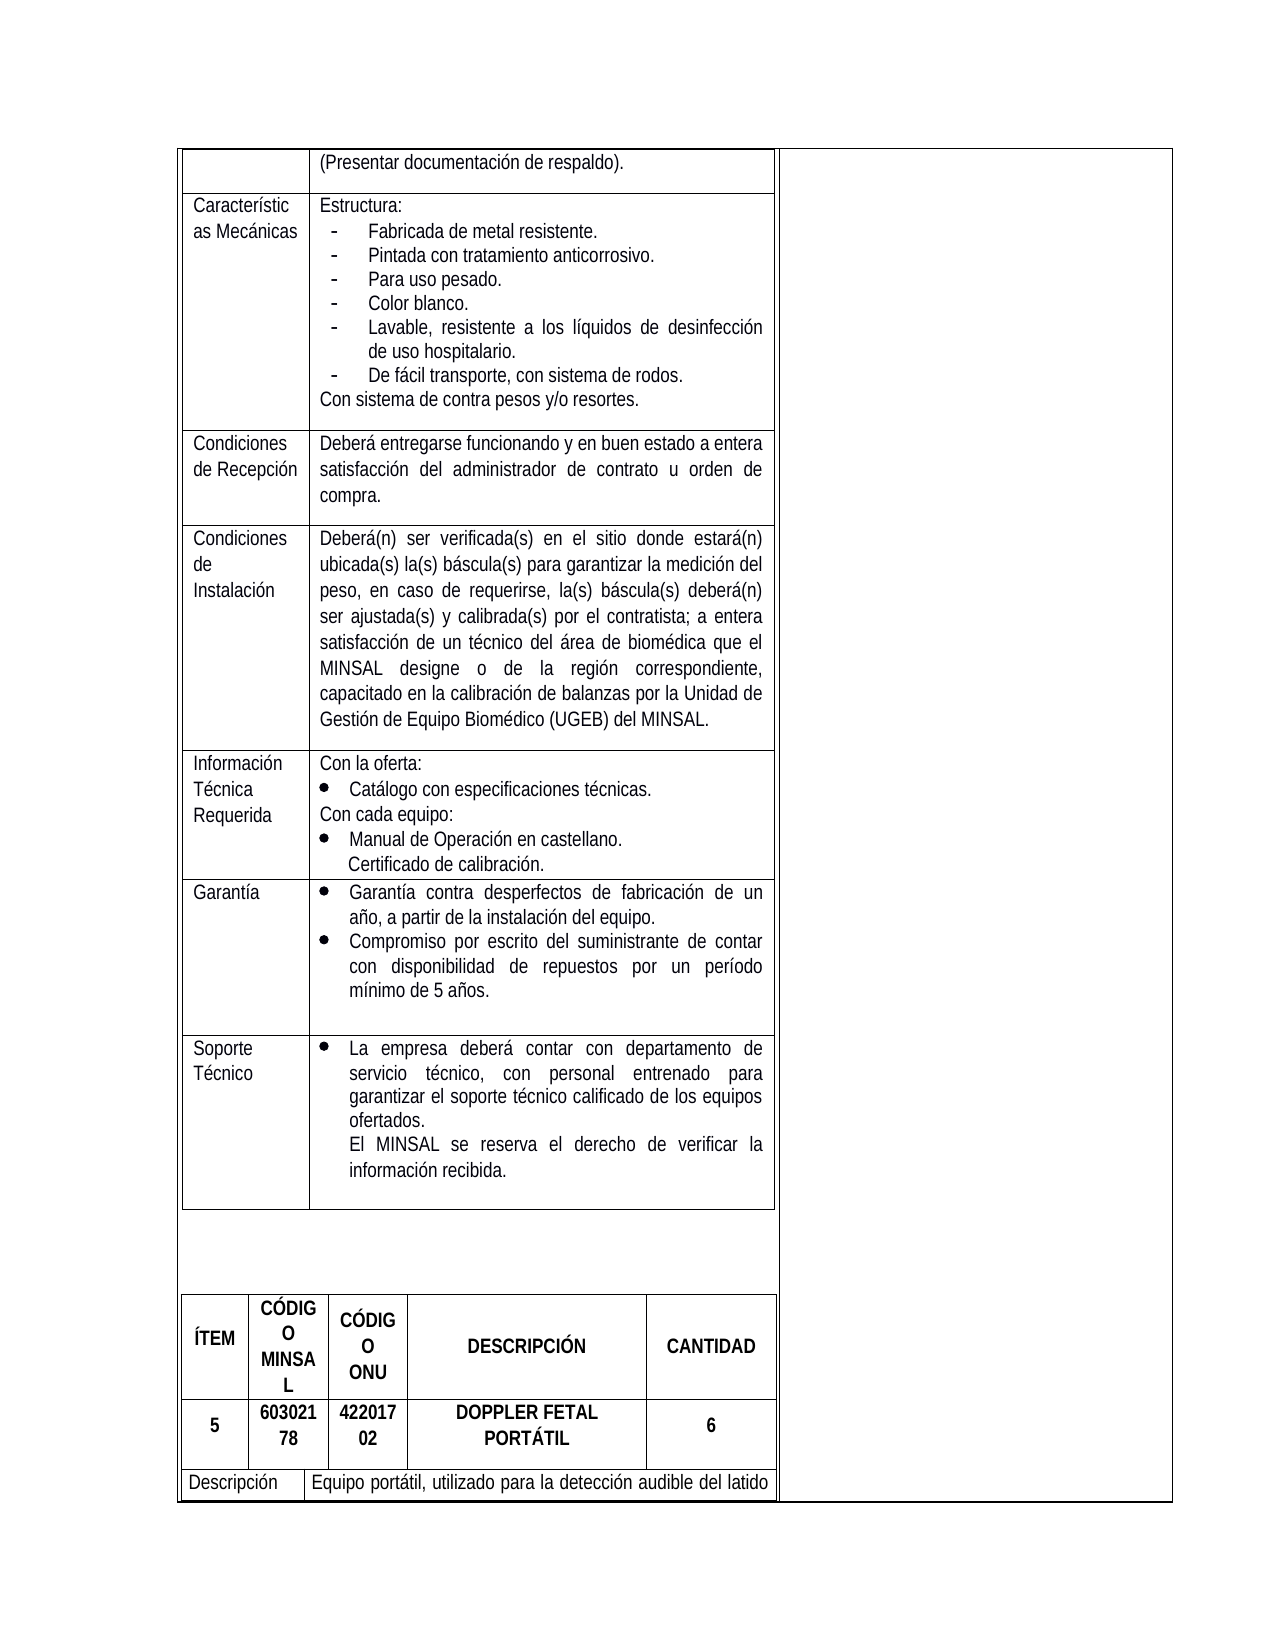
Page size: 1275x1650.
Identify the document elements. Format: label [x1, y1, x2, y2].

table_cell [178, 149, 779, 1501]
table_cell [780, 149, 1172, 1501]
